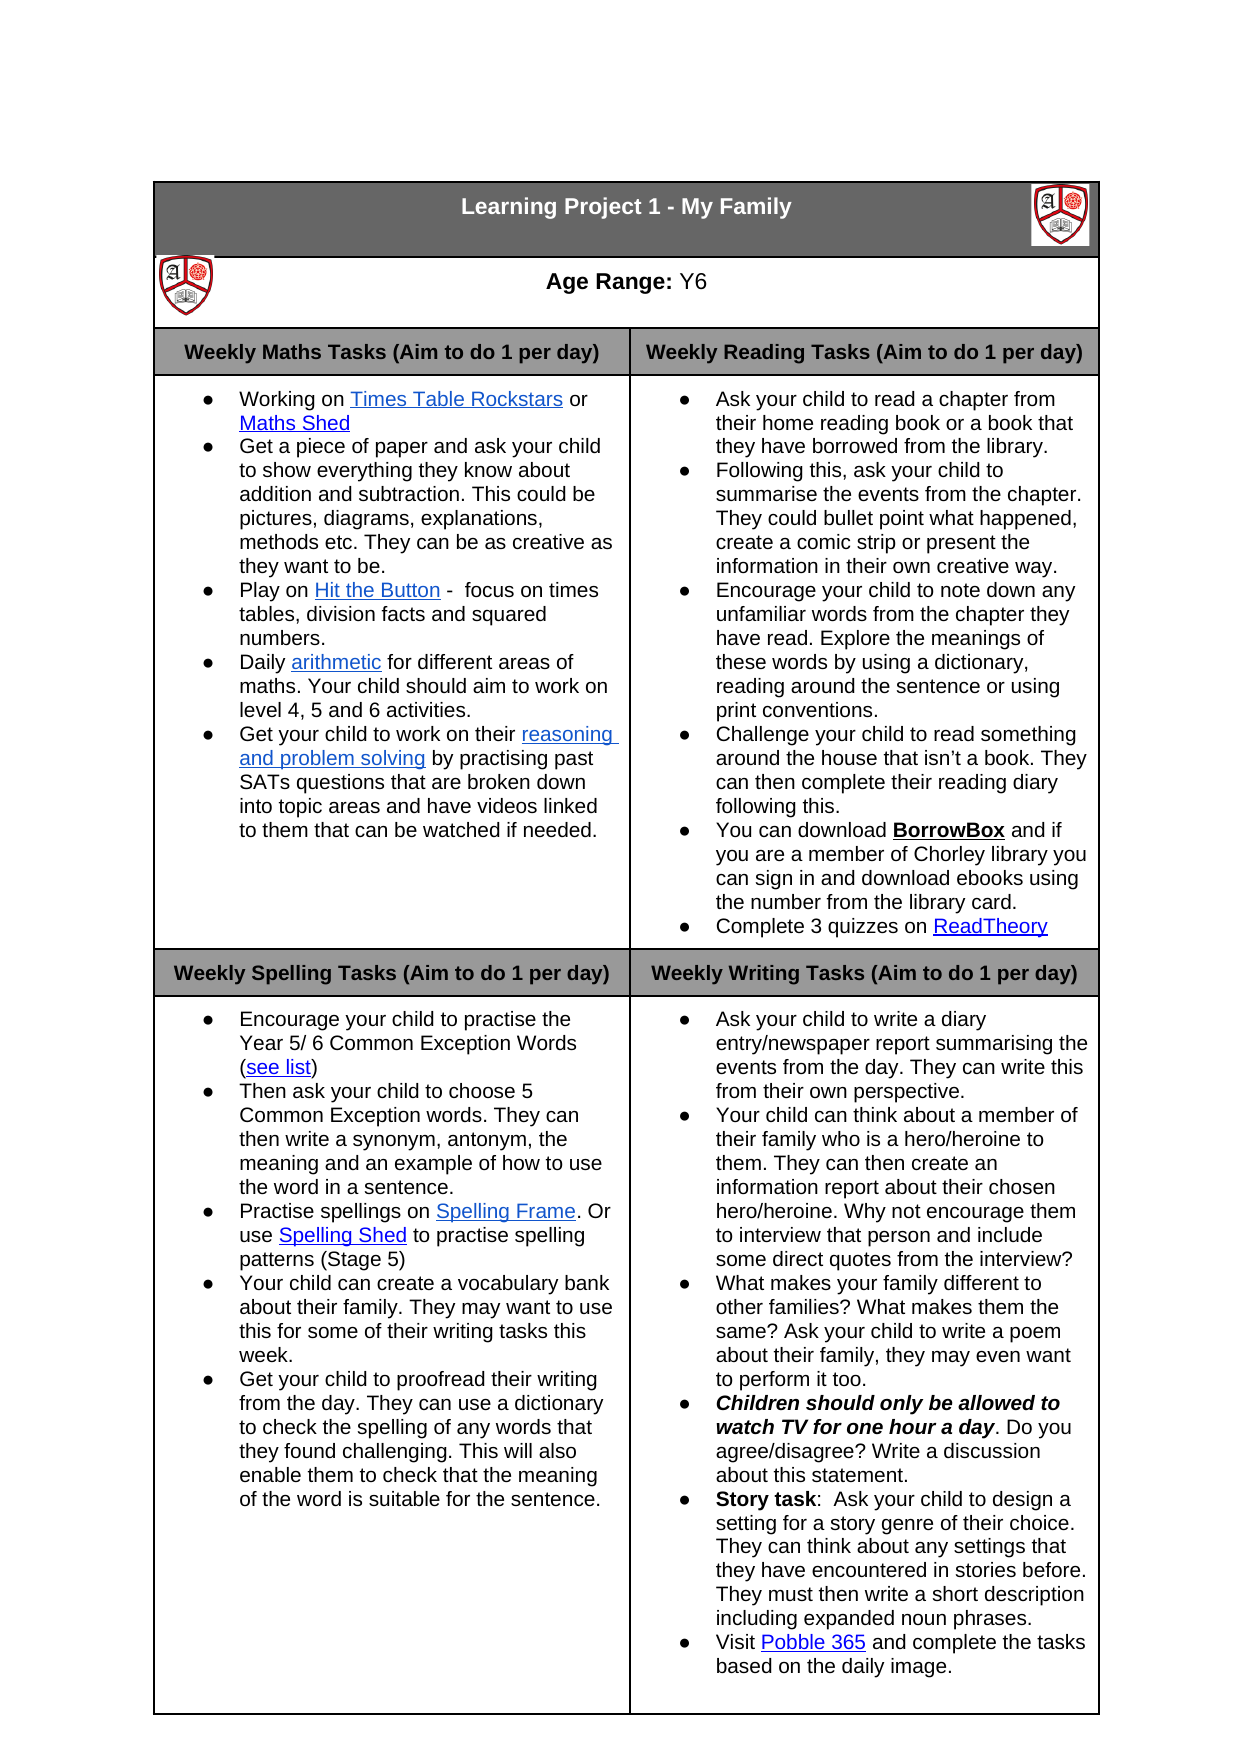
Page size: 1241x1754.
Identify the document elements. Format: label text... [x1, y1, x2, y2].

picture [156, 255, 215, 317]
table_header Learning Project 1 - My Family [155, 183, 1098, 256]
table_cell Weekly Writing Tasks (Aim to do 1 per day) [631, 950, 1098, 995]
table_cell Weekly Maths Tasks (Aim to do 1 per day) [155, 329, 629, 374]
table_cell Encourage your child to practise the Year 5/ 6 Common Exception Words (see list) Then ask your child to choose 5 Common Exception words. They can then write a synonym, antonym, the meaning and an example of how to use the word in a sentence. Practise spellings on Spelling Frame. Or use Spelling Shed to practise spelling patterns (Stage 5) Your child can create a vocabulary bank about their family. They may want to use this for some of their writing tasks this week. Get your child to proofread their writing from the day. They can use a dictionary to check the spelling of any words that they found challenging. This will also enable them to check that the meaning of the word is suitable for the sentence. [155, 997, 629, 1712]
table_cell Age Range: Y6 [155, 258, 1098, 327]
table_cell Working on Times Table Rockstars or Maths Shed Get a piece of paper and ask your child to show everything they know about addition and subtraction. This could be pictures, diagrams, explanations, methods etc. They can be as creative as they want to be. Play on Hit the Button - focus on times tables, division facts and squared numbers. Daily arithmetic for different areas of maths. Your child should aim to work on level 4, 5 and 6 activities. Get your child to work on their reasoning and problem solving by practising past SATs questions that are broken down into topic areas and have videos linked to them that can be watched if needed. [155, 376, 629, 948]
table_cell Ask your child to write a diary entry/newspaper report summarising the events from the day. They can write this from their own perspective. Your child can think about a member of their family who is a hero/heroine to them. They can then create an information report about their chosen hero/heroine. Why not encourage them to interview that person and include some direct quotes from the interview? What makes your family different to other families? What makes them the same? Ask your child to write a poem about their family, they may even want to perform it too. Children should only be allowed to watch TV for one hour a day. Do you agree/disagree? Write a discussion about this statement. Story task: Ask your child to design a setting for a story genre of their choice. They can think about any settings that they have encountered in stories before. They must then write a short description including expanded noun phrases. Visit Pobble 365 and complete the tasks based on the daily image. [631, 997, 1098, 1712]
table_cell Weekly Reading Tasks (Aim to do 1 per day) [631, 329, 1098, 374]
table_cell Ask your child to read a chapter from their home reading book or a book that they have borrowed from the library. Following this, ask your child to summarise the events from the chapter. They could bullet point what happened, create a comic strip or present the information in their own creative way. Encourage your child to note down any unfamiliar words from the chapter they have read. Explore the meanings of these words by using a dictionary, reading around the sentence or using print conventions. Challenge your child to read something around the house that isn’t a book. They can then complete their reading diary following this. You can download BorrowBox and if you are a member of Chorley library you can sign in and download ebooks using the number from the library card. Complete 3 quizzes on ReadTheory [631, 376, 1098, 948]
picture [1031, 184, 1090, 246]
table_cell Weekly Spelling Tasks (Aim to do 1 per day) [155, 950, 629, 995]
